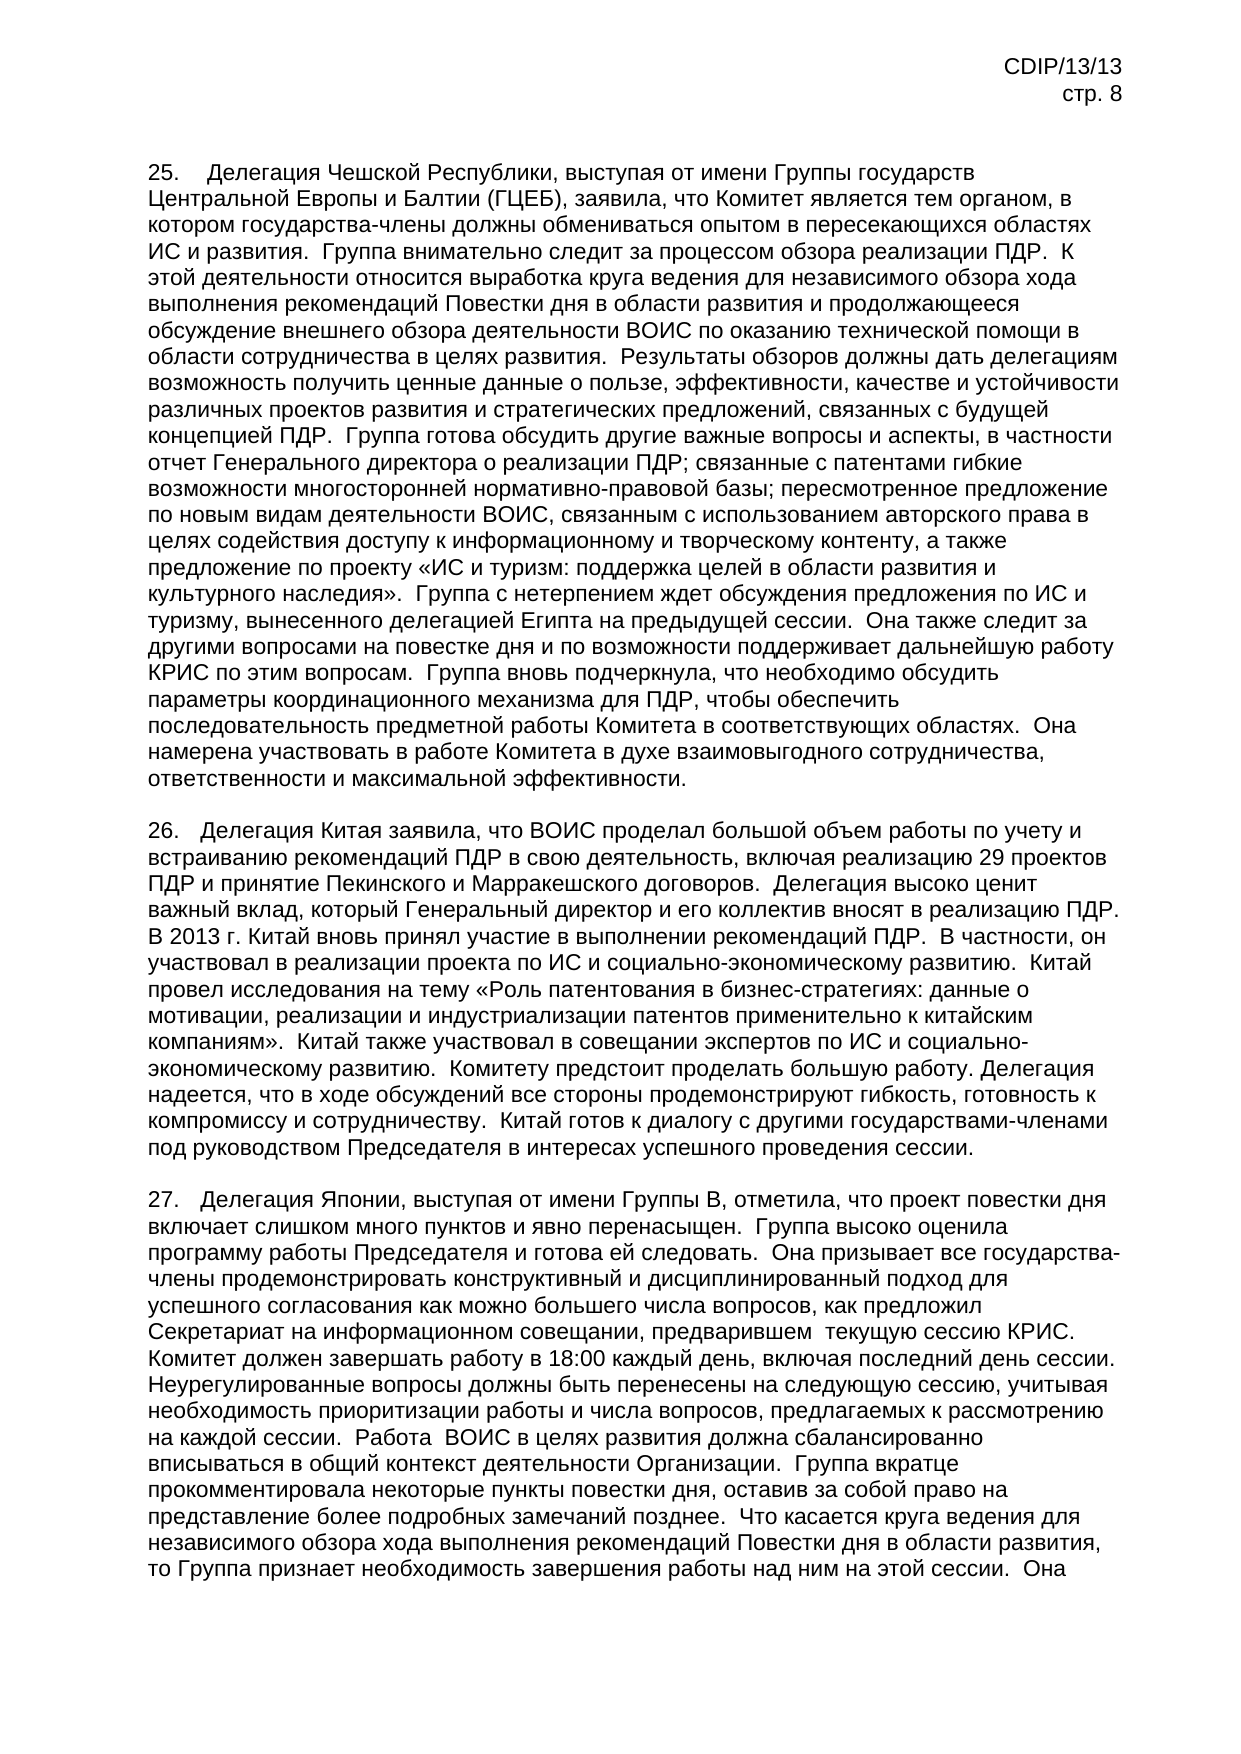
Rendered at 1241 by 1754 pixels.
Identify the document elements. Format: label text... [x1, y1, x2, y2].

list Делегация Китая заявила, что ВОИС проделал большой объем работы по учету и встраиванию рекомендаций ПДР в свою деятельность, включая реализацию 29 проектов ПДР и принятие Пекинского и Марракешского договоров. Делегация высоко ценит важный вклад, который Генеральный директор и его коллектив вносят в реализацию ПДР. В 2013 г. Китай вновь принял участие в выполнении рекомендаций ПДР. В частности, он участвовал в реализации проекта по ИС и социально-экономическому развитию. Китай провел исследования на тему «Роль патентования в бизнес-стратегиях: данные о мотивации, реализации и индустриализации патентов применительно к китайским компаниям». Китай также участвовал в совещании экспертов по ИС и социально-экономическому развитию. Комитету предстоит проделать большую работу. Делегация надеется, что в ходе обсуждений все стороны продемонстрируют гибкость, готовность к компромиссу и сотрудничеству. Китай готов к диалогу с другими государствами-членами под руководством Председателя в интересах успешного проведения сессии. [148, 817, 1122, 1160]
list Делегация Чешской Республики, выступая от имени Группы государств Центральной Европы и Балтии (ГЦЕБ), заявила, что Комитет является тем органом, в котором государства-члены должны обмениваться опытом в пересекающихся областях ИС и развития. Группа внимательно следит за процессом обзора реализации ПДР. К этой деятельности относится выработка круга ведения для независимого обзора хода выполнения рекомендаций Повестки дня в области развития и продолжающееся обсуждение внешнего обзора деятельности ВОИС по оказанию технической помощи в области сотрудничества в целях развития. Результаты обзоров должны дать делегациям возможность получить ценные данные о пользе, эффективности, качестве и устойчивости различных проектов развития и стратегических предложений, связанных с будущей концепцией ПДР. Группа готова обсудить другие важные вопросы и аспекты, в частности отчет Генерального директора о реализации ПДР; связанные с патентами гибкие возможности многосторонней нормативно-правовой базы; пересмотренное предложение по новым видам деятельности ВОИС, связанным с использованием авторского права в целях содействия доступу к информационному и творческому контенту, а также предложение по проекту «ИС и туризм: поддержка целей в области развития и культурного наследия». Группа с нетерпением ждет обсуждения предложения по ИС и туризму, вынесенного делегацией Египта на предыдущей сессии. Она также следит за другими вопросами на повестке дня и по возможности поддерживает дальнейшую работу КРИС по этим вопросам. Группа вновь подчеркнула, что необходимо обсудить параметры координационного механизма для ПДР, чтобы обеспечить последовательность предметной работы Комитета в соответствующих областях. Она намерена участвовать в работе Комитета в духе взаимовыгодного сотрудничества, ответственности и максимальной эффективности. [148, 158, 1122, 791]
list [148, 1186, 1122, 1582]
